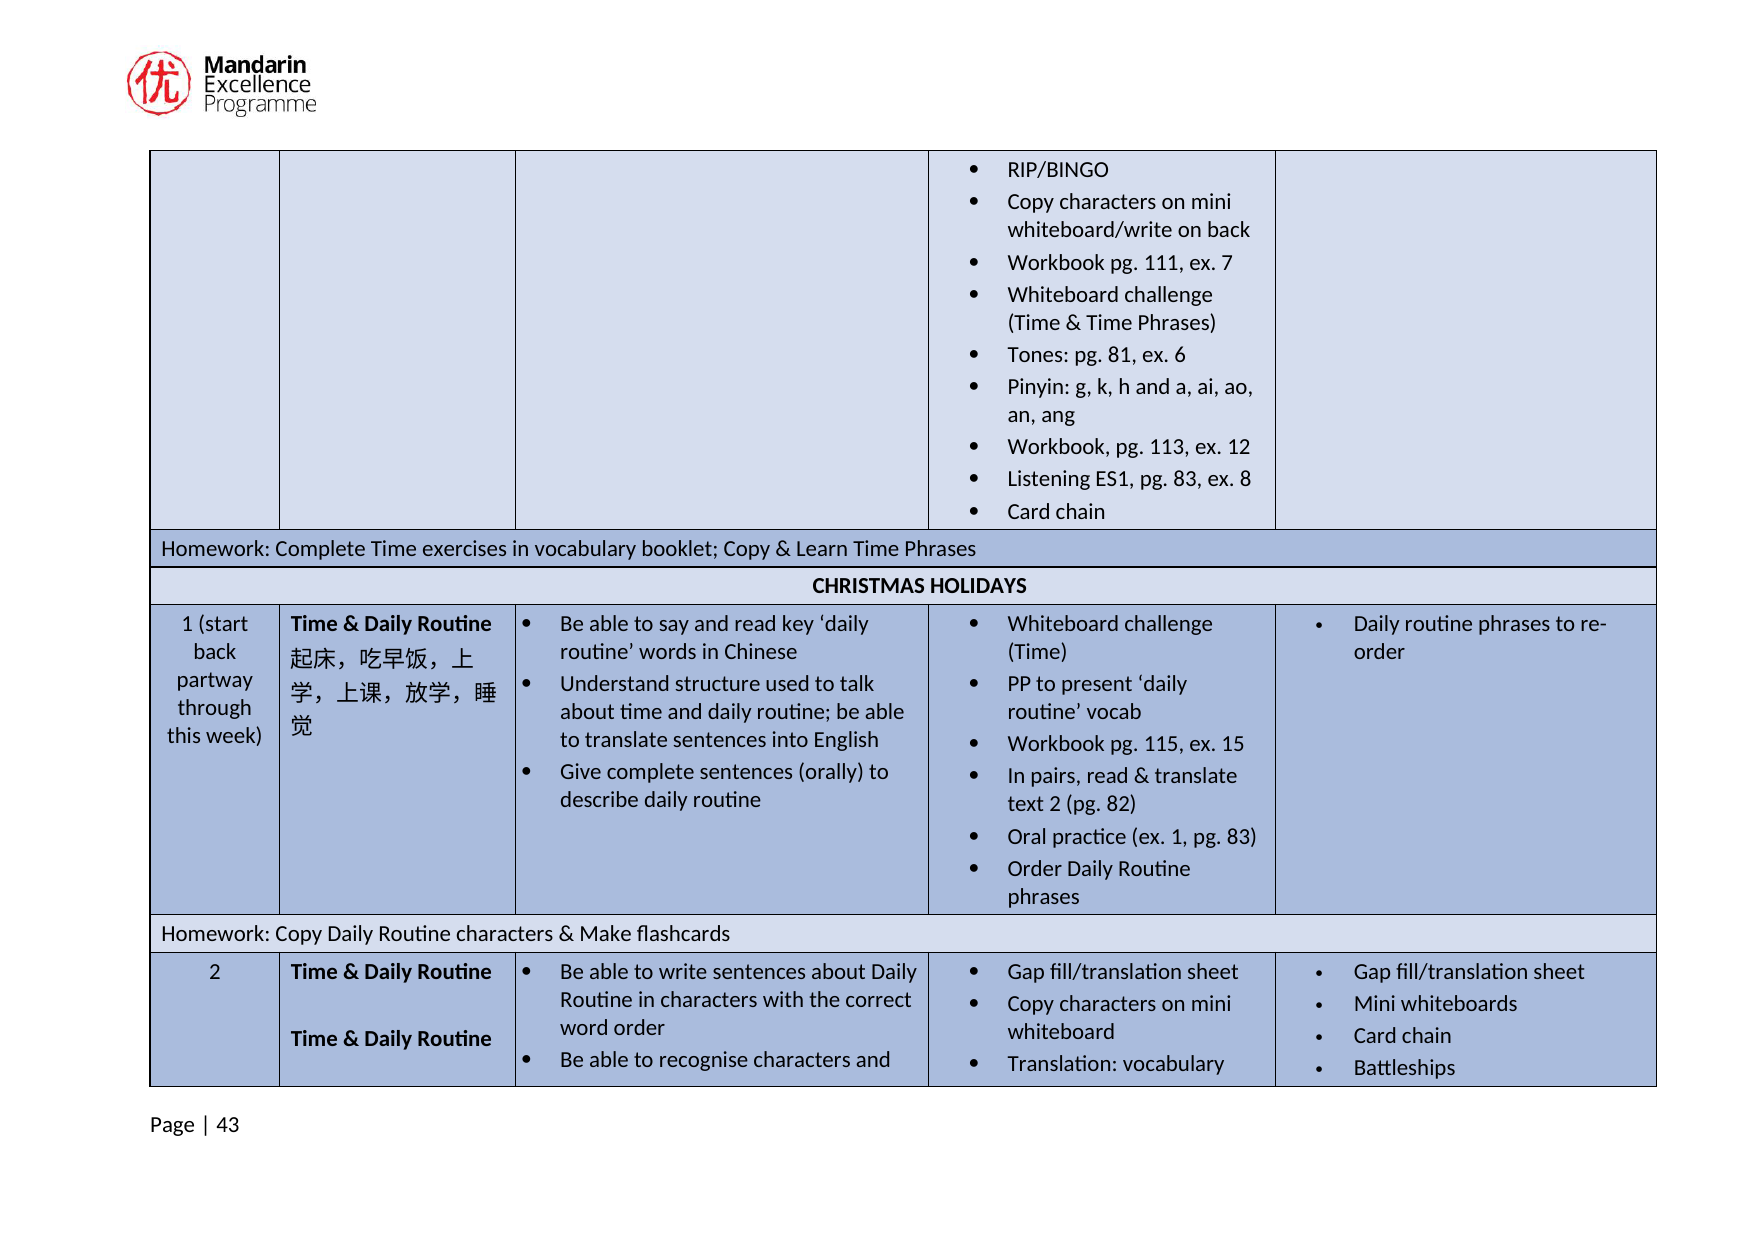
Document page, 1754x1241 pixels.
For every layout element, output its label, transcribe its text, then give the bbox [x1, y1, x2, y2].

table_cell Be able to say and read key ‘daily routine’ words in Chinese Understand structure used to talk about time and daily routine; be able to translate sentences into English Give complete sentences (orally) to describe daily routine [516, 605, 928, 914]
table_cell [280, 151, 515, 529]
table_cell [280, 953, 515, 1086]
table_cell Homework: Copy Daily Routine characters & Make flashcards [151, 915, 1656, 952]
table_cell Time & Daily Routine 起床，吃早饭，上学，上课，放学，睡觉 [280, 605, 515, 914]
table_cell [516, 151, 928, 529]
table_cell 1 (start back partway through this week) [151, 605, 279, 914]
table_cell CHRISTMAS HOLIDAYS [151, 568, 1656, 604]
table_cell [1276, 151, 1656, 529]
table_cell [929, 953, 1275, 1086]
table_cell Whiteboard challenge (Time) PP to present ‘daily routine’ vocab Workbook pg. 115, ex. 15 In pairs, read & translate text 2 (pg. 82) Oral practice (ex. 1, pg. 83) Order Daily Routine phrases [929, 605, 1275, 914]
table_cell Homework: Complete Time exercises in vocabulary booklet; Copy & Learn Time Phrases [151, 530, 1656, 566]
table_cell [516, 953, 928, 1086]
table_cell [929, 151, 1275, 529]
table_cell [1276, 953, 1656, 1086]
table_cell 2 [151, 953, 279, 1086]
table_cell Daily routine phrases to re-order [1276, 605, 1656, 914]
table_cell 7 [151, 151, 279, 529]
